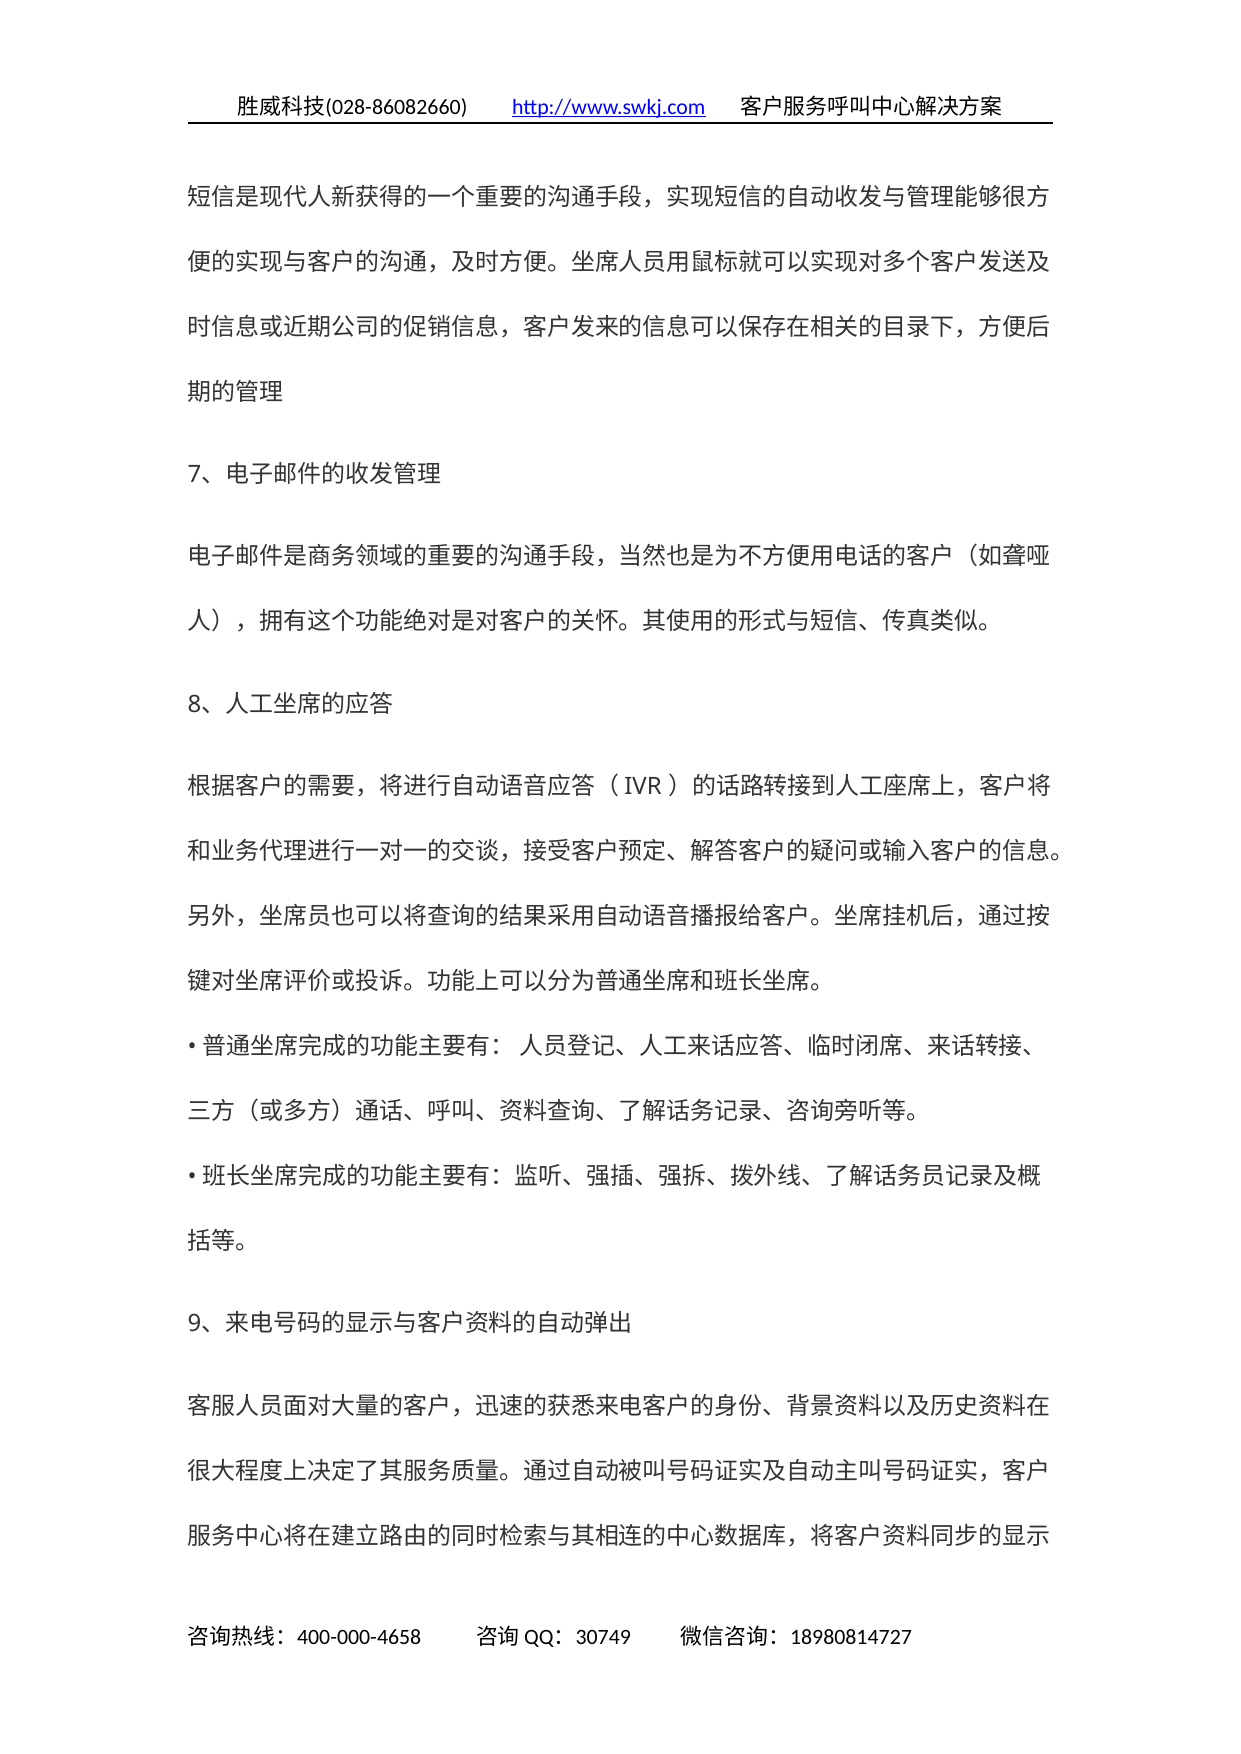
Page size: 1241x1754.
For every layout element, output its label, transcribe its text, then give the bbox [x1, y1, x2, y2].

text 根据客户的需要，将进行自动语音应答（ IVR ）的话路转接到人工座席上，客户将和业务代理进行一对一的交谈，接受客户预定、解答客户的疑问或输入客户的信息。另外，坐席员也可以将查询的结果采用自动语音播报给客户。坐席挂机后，通过按键对坐席评价或投诉。功能上可以分为普通坐席和班长坐席。 • 普通坐席完成的功能主要有： 人员登记、人工来话应答、临时闭席、来话转接、三方（或多方）通话、呼叫、资料查询、了解话务记录、咨询旁听等。 • 班长坐席完成的功能主要有：监听、强插、强拆、拨外线、了解话务员记录及概括等。 [187, 752, 1053, 1272]
text 8、人工坐席的应答 [187, 669, 1053, 734]
text 9、来电号码的显示与客户资料的自动弹出 [187, 1289, 1053, 1354]
text 7、电子邮件的收发管理 [187, 439, 1053, 504]
text 电子邮件是商务领域的重要的沟通手段，当然也是为不方便用电话的客户（如聋哑人），拥有这个功能绝对是对客户的关怀。其使用的形式与短信、传真类似。 [187, 522, 1053, 652]
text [187, 1371, 1053, 1566]
text 短信是现代人新获得的一个重要的沟通手段，实现短信的自动收发与管理能够很方便的实现与客户的沟通，及时方便。坐席人员用鼠标就可以实现对多个客户发送及时信息或近期公司的促销信息，客户发来的信息可以保存在相关的目录下，方便后期的管理 [187, 162, 1053, 422]
